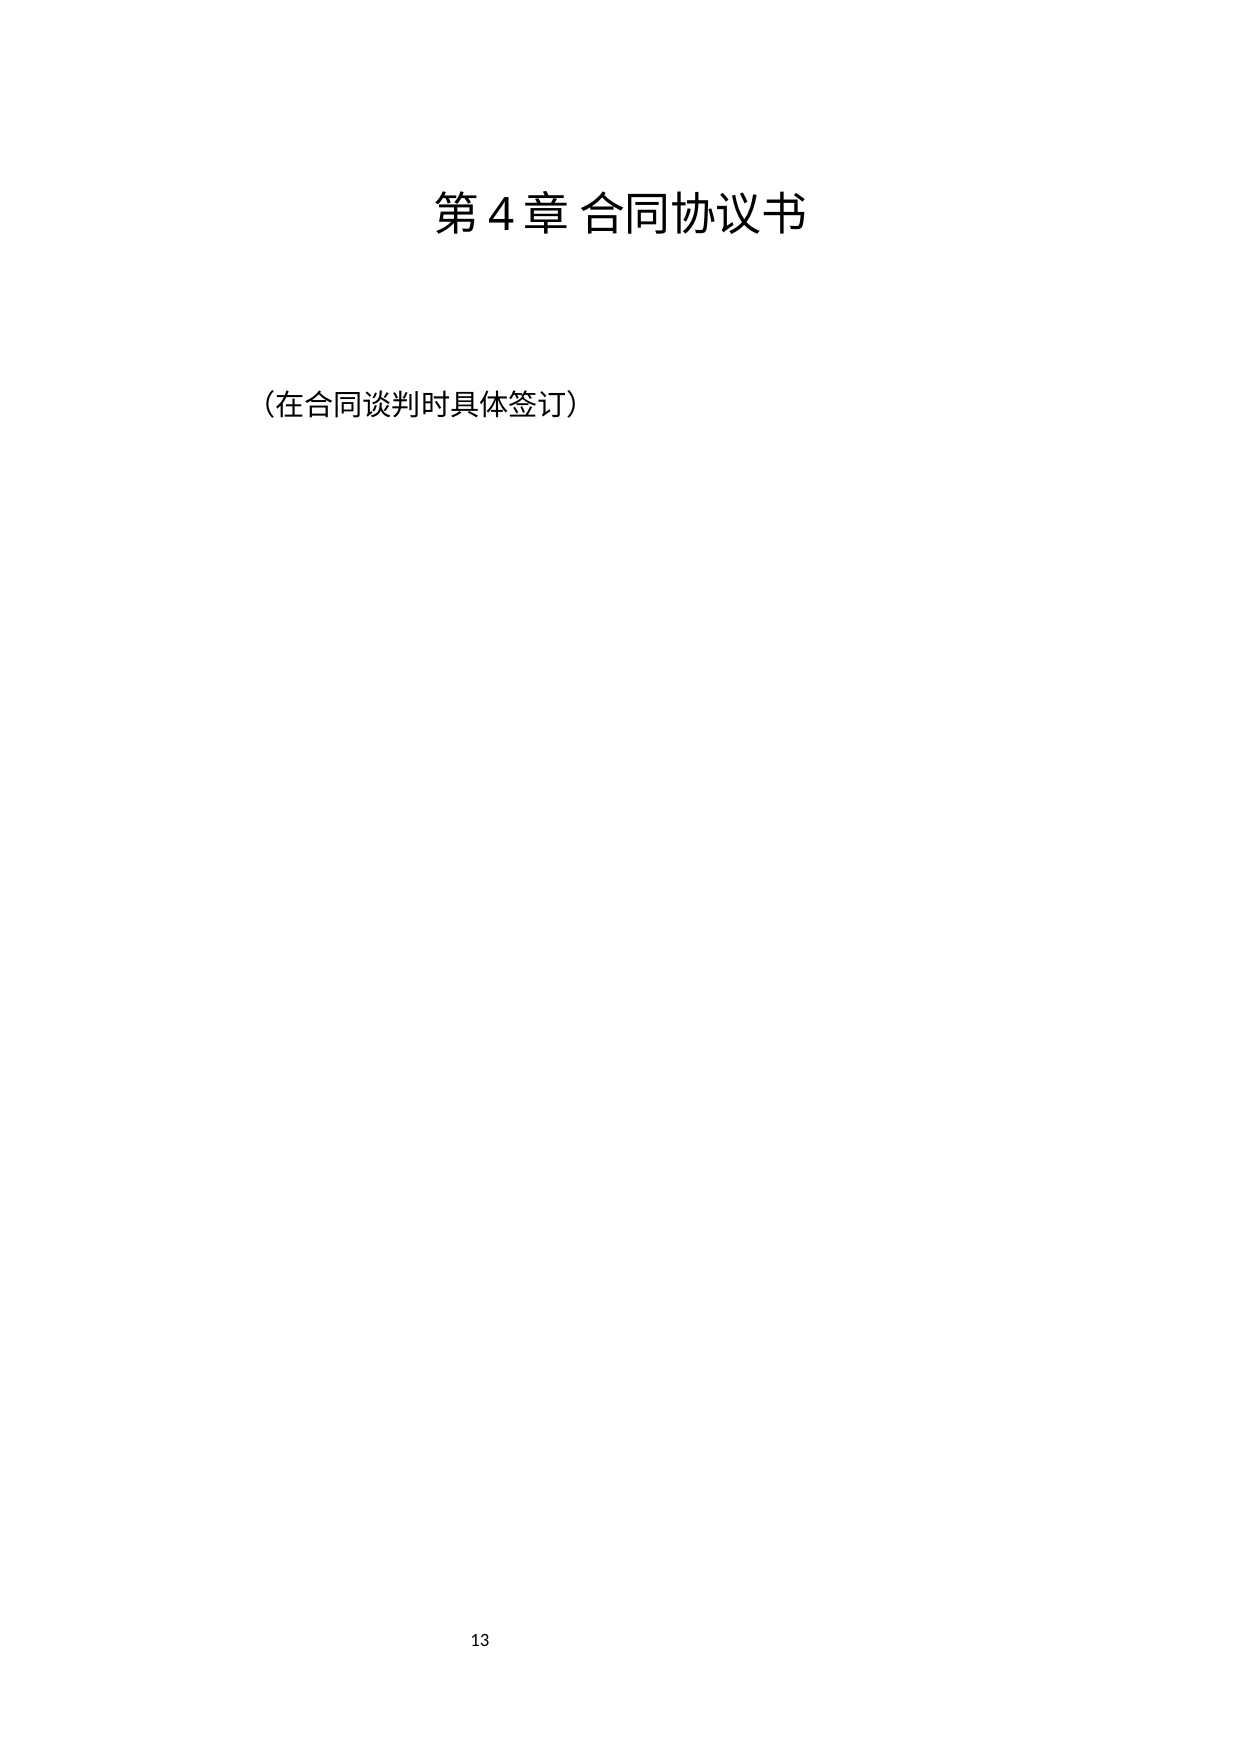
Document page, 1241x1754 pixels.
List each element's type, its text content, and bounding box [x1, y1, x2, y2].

text 第4章 合同协议书 [187, 162, 1053, 259]
text （在合同谈判时具体签订） [187, 370, 1053, 435]
